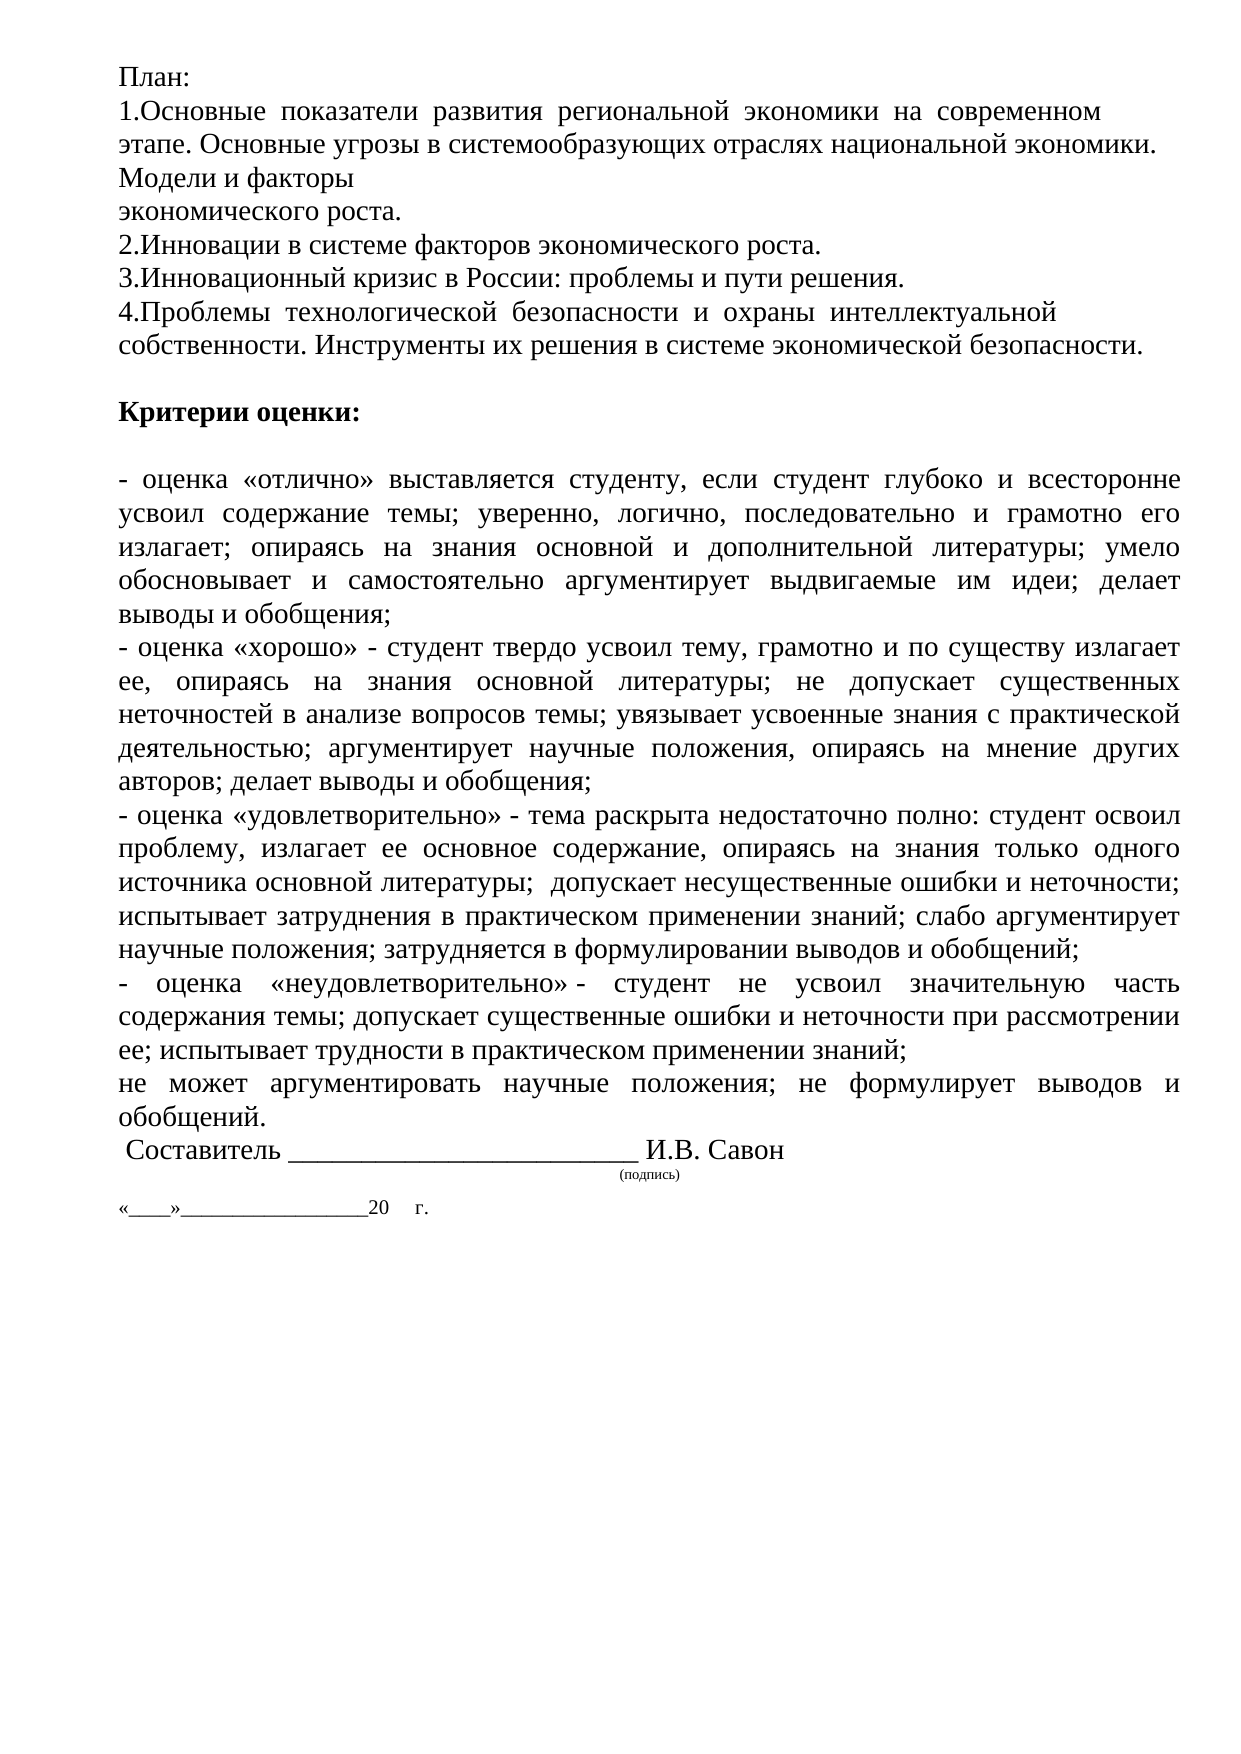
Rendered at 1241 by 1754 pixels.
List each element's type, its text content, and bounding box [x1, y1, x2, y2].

text План: [118, 59, 1181, 93]
text 4.Проблемы технологической безопасности и охраны интеллектуальной [118, 294, 1181, 327]
text 3.Инновационный кризис в России: проблемы и пути решения. [118, 260, 1181, 294]
text собственности. Инструменты их решения в системе экономической безопасности. [118, 327, 1181, 361]
text 2.Инновации в системе факторов экономического роста. [118, 227, 1181, 260]
text «____»__________________20 г. [118, 1195, 1181, 1219]
text - оценка «отлично» выставляется студенту, если студент глубоко и всесторонне усвоил содержание темы; уверенно, логично, последовательно и грамотно его излагает; опираясь на знания основной и дополнительной литературы; умело обосновывает и самостоятельно аргументирует выдвигаемые им идеи; делает выводы и обобщения; [118, 462, 1181, 629]
text экономического роста. [118, 193, 1181, 227]
text Критерии оценки: [118, 394, 1181, 428]
text (подпись) [118, 1166, 1181, 1195]
text не может аргументировать научные положения; не формулирует выводов и обобщений. [118, 1065, 1181, 1132]
text 1.Основные показатели развития региональной экономики на современном этапе. Основные угрозы в системообразующих отраслях национальной экономики. Модели и факторы [118, 93, 1181, 193]
text - оценка «неудовлетворительно» - студент не усвоил значительную часть содержания темы; допускает существенные ошибки и неточности при рассмотрении ее; испытывает трудности в практическом применении знаний; [118, 965, 1181, 1065]
text - оценка «удовлетворительно» - тема раскрыта недостаточно полно: студент освоил проблему, излагает ее основное содержание, опираясь на знания только одного источника основной литературы; допускает несущественные ошибки и неточности; испытывает затруднения в практическом применении знаний; слабо аргументирует научные положения; затрудняется в формулировании выводов и обобщений; [118, 797, 1181, 965]
text Составитель ________________________ И.В. Савон [118, 1132, 1181, 1166]
text - оценка «хорошо» - студент твердо усвоил тему, грамотно и по существу излагает ее, опираясь на знания основной литературы; не допускает существенных неточностей в анализе вопросов темы; увязывает усвоенные знания с практической деятельностью; аргументирует научные положения, опираясь на мнение других авторов; делает выводы и обобщения; [118, 629, 1181, 797]
